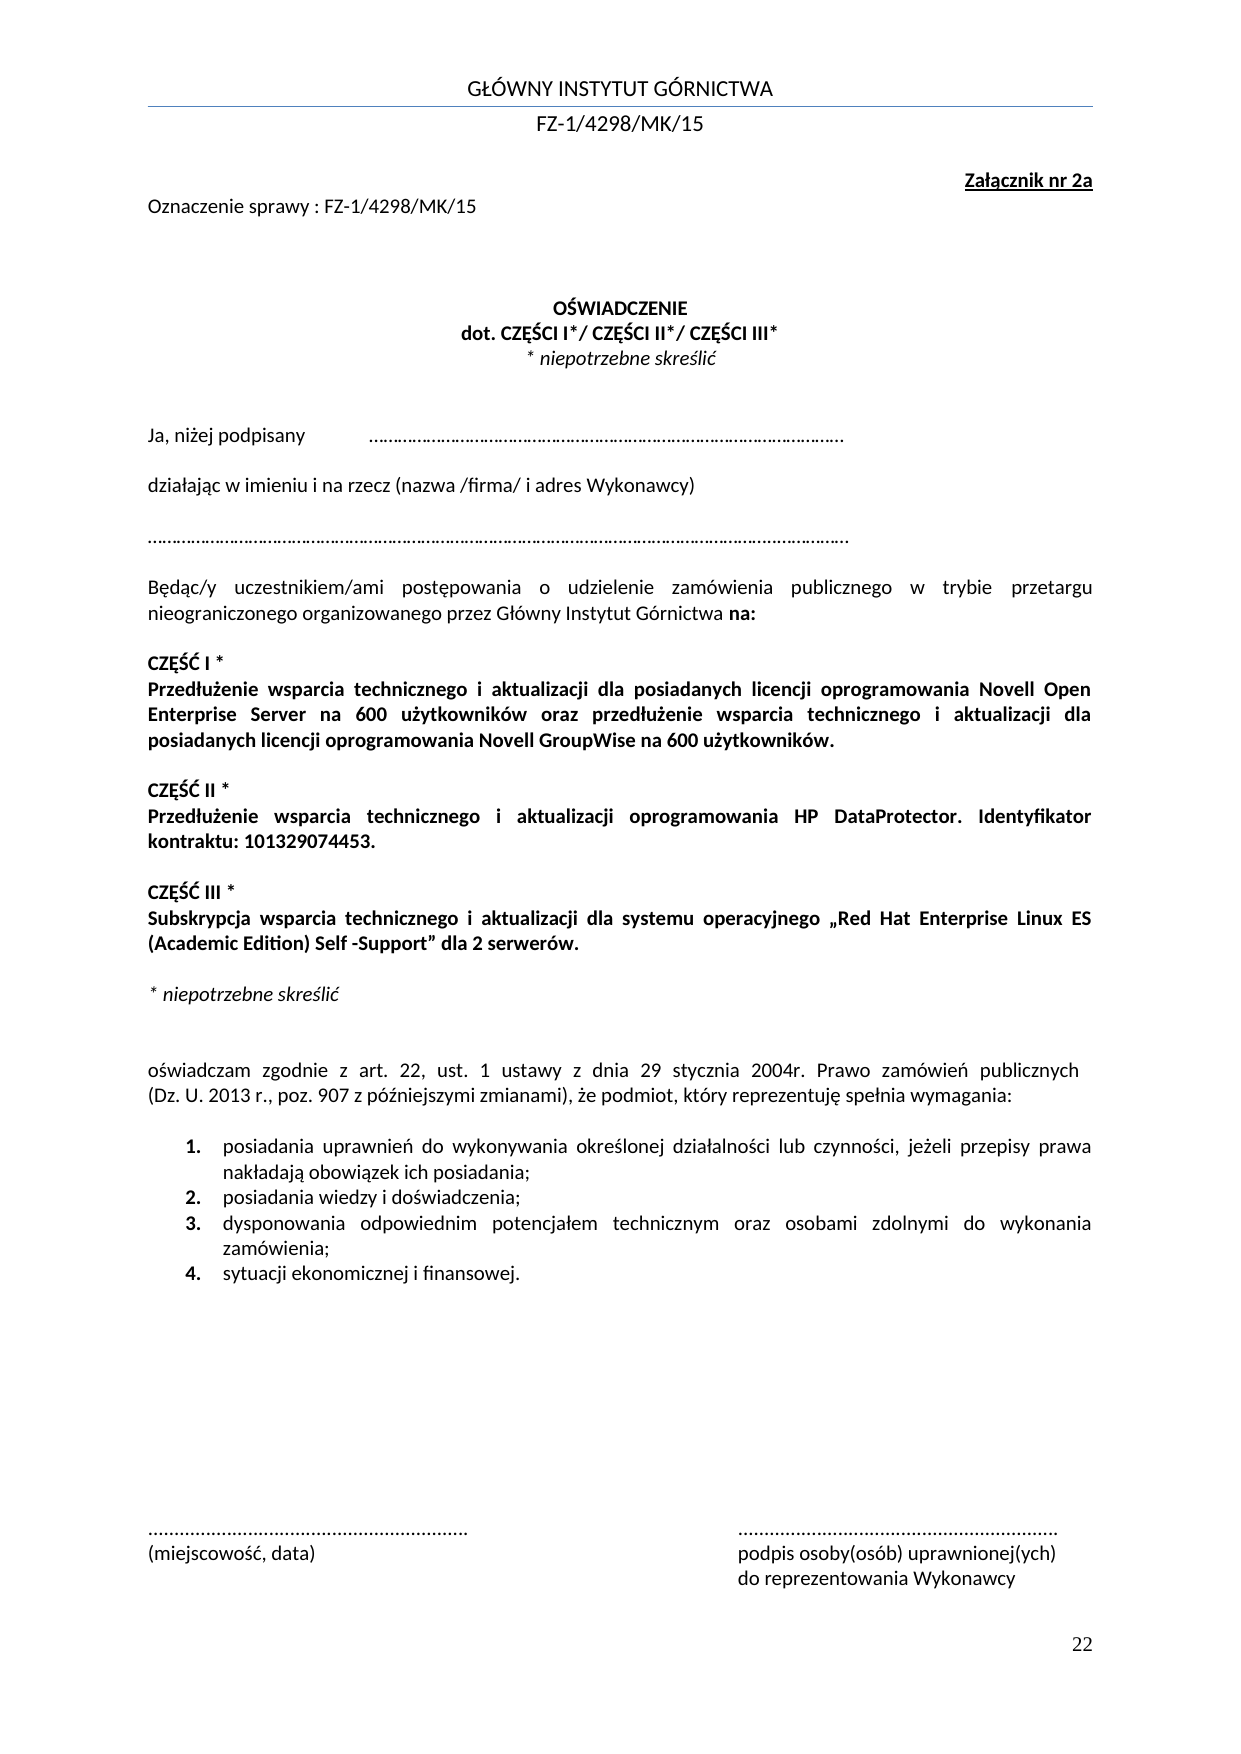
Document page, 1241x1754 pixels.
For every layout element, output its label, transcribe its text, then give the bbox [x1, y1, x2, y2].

text do reprezentowania Wykonawcy [664, 1566, 1093, 1591]
text Załącznik nr 2a [148, 168, 1093, 193]
text OŚWIADCZENIE [148, 295, 1093, 320]
text * niepotrzebne skreślić [148, 981, 1093, 1006]
text Ja, niżej podpisany ……………………………………………………………………………………… [148, 422, 1093, 447]
text działając w imieniu i na rzecz (nazwa /firma/ i adres Wykonawcy) [148, 473, 1093, 498]
list posiadania uprawnień do wykonywania określonej działalności lub czynności, jeżeli przepisy prawa nakładają obowiązek ich posiadania; [185, 1133, 1093, 1184]
text Oznaczenie sprawy : FZ-1/4298/MK/15 [148, 193, 1093, 218]
list dysponowania odpowiednim potencjałem technicznym oraz osobami zdolnymi do wykonania zamówienia; [185, 1210, 1093, 1261]
text Subskrypcja wsparcia technicznego i aktualizacji dla systemu operacyjnego „Red Hat Enterprise Linux ES (Academic Edition) Self -Support” dla 2 serwerów. [148, 905, 1093, 956]
text Przedłużenie wsparcia technicznego i aktualizacji oprogramowania HP DataProtector. Identyfikator kontraktu: 101329074453. [148, 803, 1093, 854]
text oświadczam zgodnie z art. 22, ust. 1 ustawy z dnia 29 stycznia 2004r. Prawo zamówień publicznych (Dz. U. 2013 r., poz. 907 z późniejszymi zmianami), że podmiot, który reprezentuję spełnia wymagania: [148, 1057, 1093, 1108]
text Przedłużenie wsparcia technicznego i aktualizacji dla posiadanych licencji oprogramowania Novell Open Enterprise Server na 600 użytkowników oraz przedłużenie wsparcia technicznego i aktualizacji dla posiadanych licencji oprogramowania Novell GroupWise na 600 użytkowników. [148, 676, 1093, 752]
list sytuacji ekonomicznej i finansowej. [185, 1261, 1093, 1286]
list posiadania wiedzy i doświadczenia; [185, 1184, 1093, 1210]
text CZĘŚĆ I * [148, 651, 1093, 676]
text ............................................................. ............................................................. [148, 1515, 1093, 1540]
text (miejscowość, data) podpis osoby(osób) uprawnionej(ych) [148, 1540, 1093, 1566]
text CZĘŚĆ III * [148, 879, 1093, 905]
text CZĘŚĆ II * [148, 778, 1093, 803]
text …………………………………………………………………………………………………………………..…………… [148, 523, 1093, 549]
text * niepotrzebne skreślić [148, 346, 1093, 371]
text Będąc/y uczestnikiem/ami postępowania o udzielenie zamówienia publicznego w trybie przetargu nieograniczonego organizowanego przez Główny Instytut Górnictwa na: [148, 574, 1093, 625]
text dot. CZĘŚCI I*/ CZĘŚCI II*/ CZĘŚCI III* [148, 320, 1093, 346]
